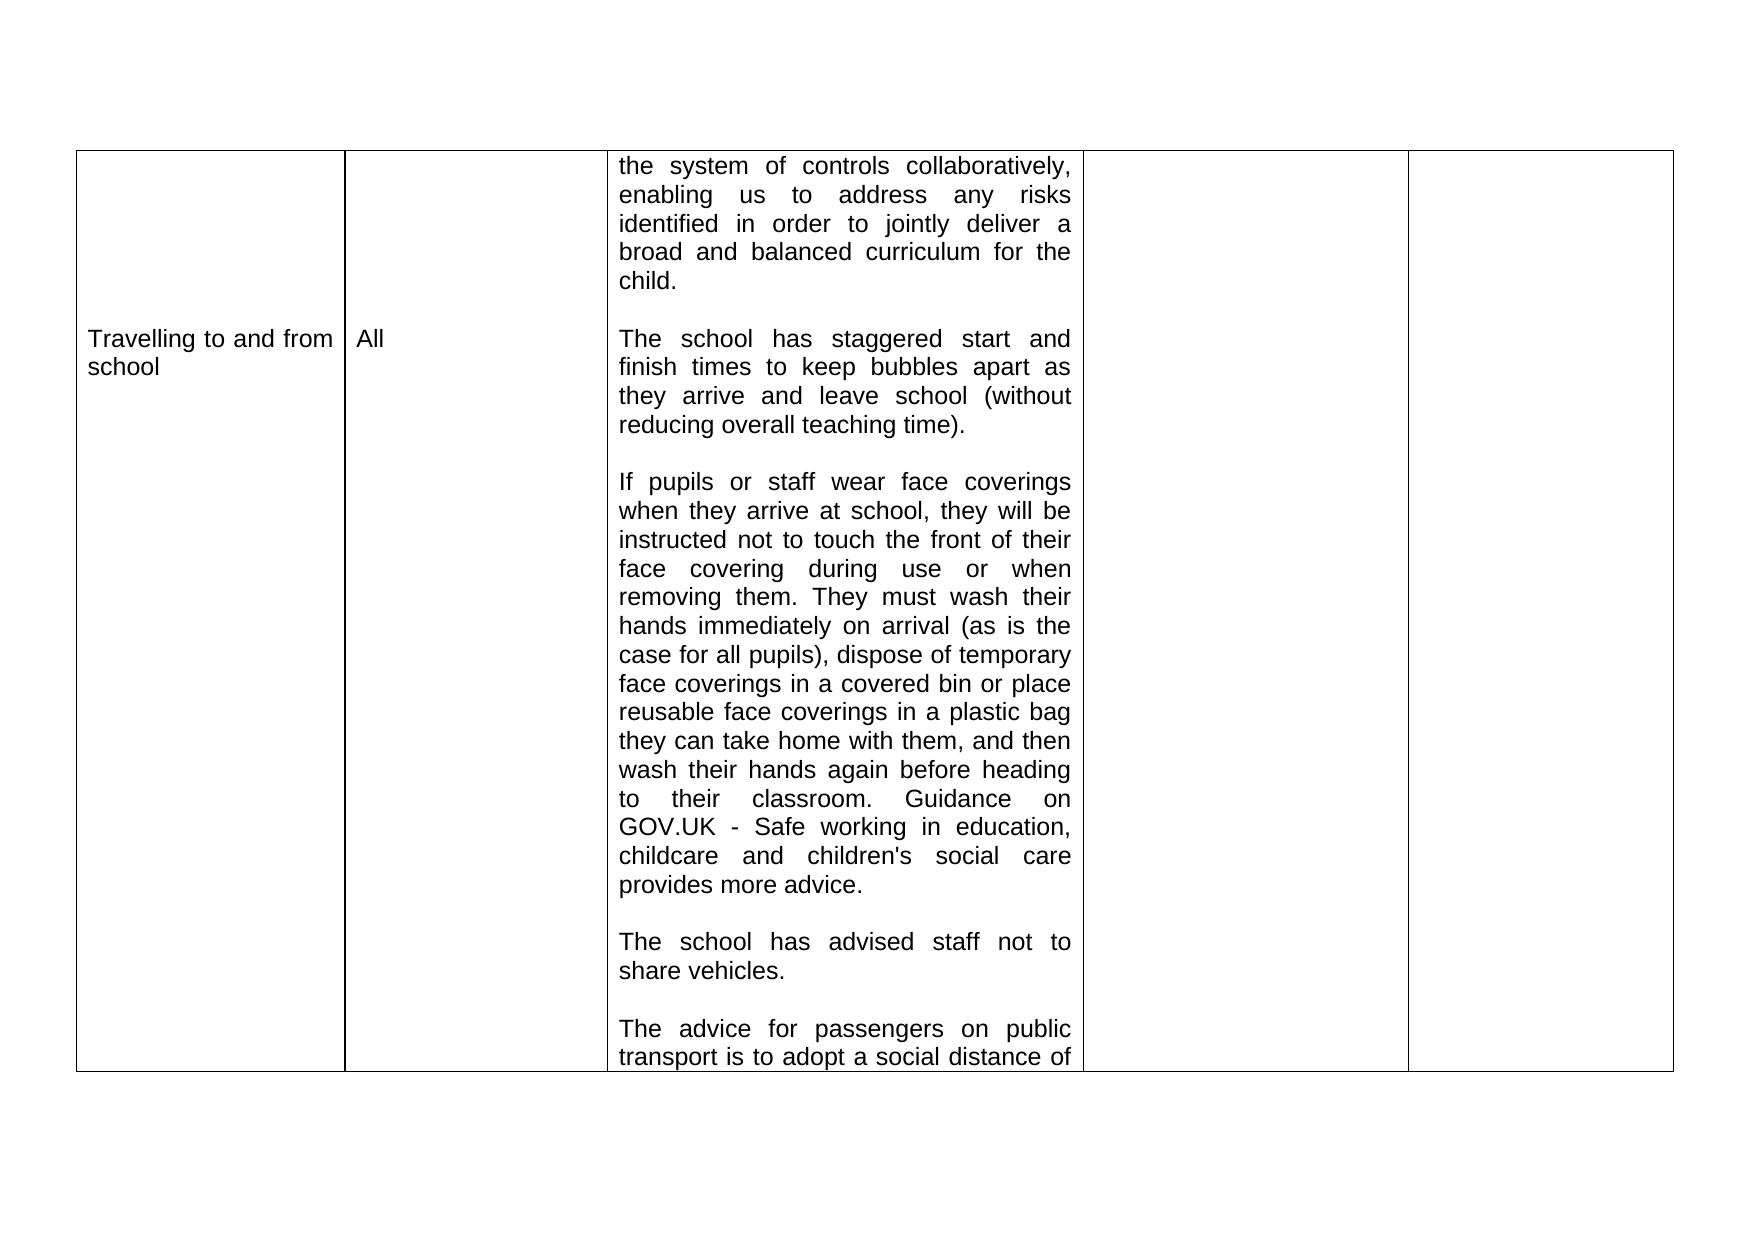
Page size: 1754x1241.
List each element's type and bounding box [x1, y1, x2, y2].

table_cell [77, 151, 344, 1071]
table_cell [1084, 151, 1408, 1071]
table_cell [1409, 151, 1673, 1071]
table_cell [608, 151, 1083, 1071]
table_cell [346, 151, 607, 1071]
